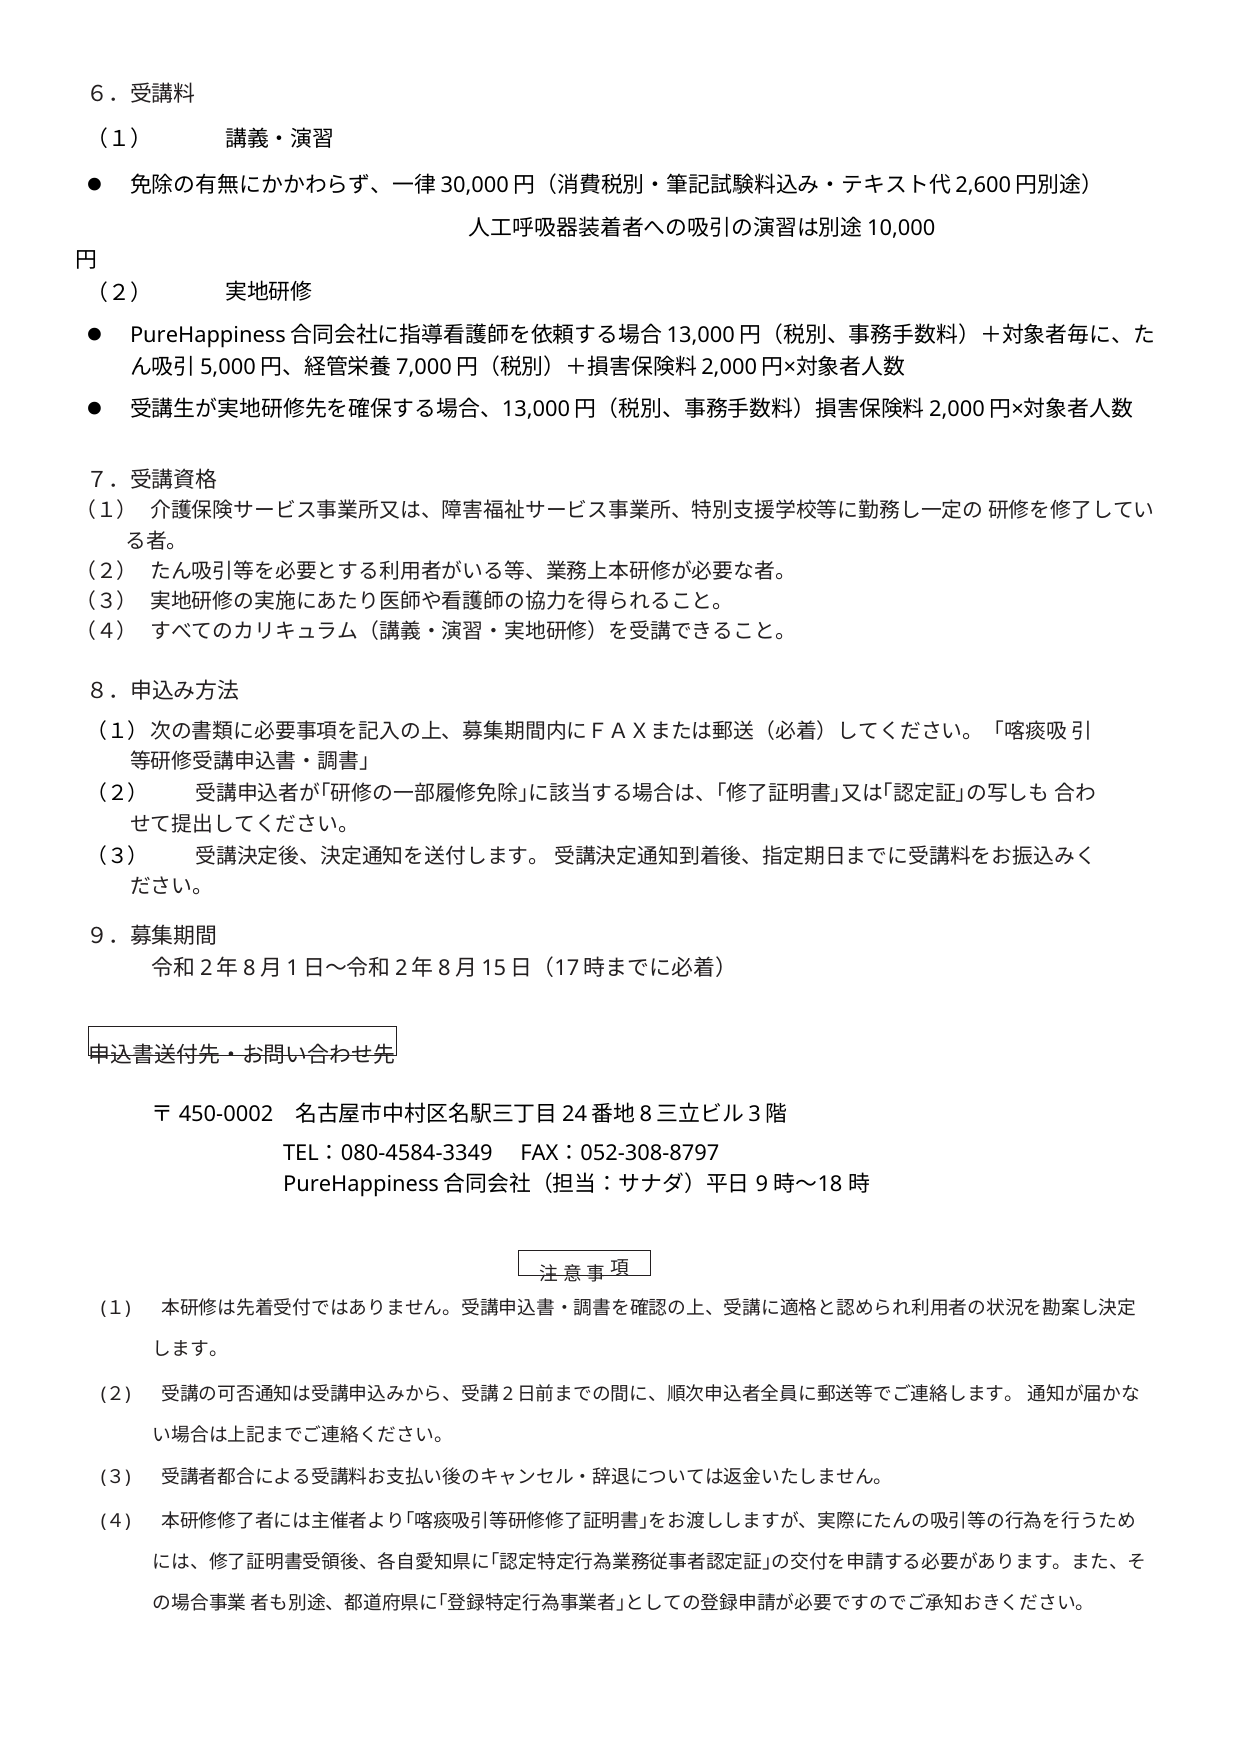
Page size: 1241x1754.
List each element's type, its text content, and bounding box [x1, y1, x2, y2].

text (２) 受講の可否通知は受講申込みから、受講2日前までの間に、順次申込者全員に郵送等でご連絡します。 通知が届かない場合は上記までご連絡ください。 [101, 1378, 1153, 1446]
text ７．受講資格 [86, 462, 1165, 494]
text 令和2年8月1日～令和2年8月15日（17時までに必着） [152, 949, 1165, 981]
list すべてのカリキュラム（講義・演習・実地研修）を受講できること。 [75, 614, 1165, 645]
text (３) 受講者都合による受講料お支払い後のキャンセル・辞退については返金いたしません。 [101, 1462, 1153, 1489]
list 介護保険サービス事業所又は、障害福祉サービス事業所、特別支援学校等に勤務し一定の 研修を修了している者。 [75, 494, 1165, 554]
text PureHappiness合同会社（担当：サナダ）平日 9 時～18 時 [283, 1168, 1165, 1198]
text 人工呼吸器装着者への吸引の演習は別途10,000円 [75, 210, 958, 274]
list 受講生が実地研修先を確保する場合、13,000円（税別、事務手数料）損害保険料2,000円×対象者人数 [86, 391, 1165, 423]
text ９．募集期間 [86, 918, 1165, 949]
list PureHappiness合同会社に指導看護師を依頼する場合13,000円（税別、事務手数料）＋対象者毎に、たん吸引5,000円、経管栄養7,000円（税別）＋損害保険料2,000円×対象者人数 [86, 317, 1165, 381]
list 講義・演習 [86, 121, 1165, 153]
list 受講申込者が｢研修の一部履修免除｣に該当する場合は、｢修了証明書｣又は｢認定証｣の写しも 合わせて提出してください。 [86, 777, 1113, 837]
list 次の書類に必要事項を記入の上、募集期間内にＦＡＸまたは郵送（必着）してください。「喀痰吸 引等研修受講申込書・調書」 [86, 714, 1109, 774]
text ６．受講料 [86, 76, 1165, 107]
list 実地研修 [86, 274, 1165, 307]
text TEL：080-4584-3349 FAX：052-308-8797 [283, 1137, 1166, 1167]
text (１) 本研修は先着受付ではありません。受講申込書・調書を確認の上、受講に適格と認められ利用者の状況を勘案し決定 します。 [101, 1292, 1153, 1361]
list 実地研修の実施にあたり医師や看護師の協力を得られること。 [75, 584, 1165, 614]
list たん吸引等を必要とする利用者がいる等、業務上本研修が必要な者。 [75, 554, 1165, 584]
list 受講決定後、決定通知を送付します。 受講決定通知到着後、指定期日までに受講料をお振込みください。 [86, 839, 1109, 899]
list 免除の有無にかかわらず、一律30,000円（消費税別・筆記試験料込み・テキスト代2,600円別途） [86, 167, 1165, 198]
text 〒 450-0002 名古屋市中村区名駅三丁目24番地8三立ビル3階 [152, 1096, 1165, 1127]
text ８．申込み方法 [86, 673, 1165, 705]
text (４) 本研修修了者には主催者より｢喀痰吸引等研修修了証明書｣をお渡ししますが、実際にたんの吸引等の行為を行うためには、修了証明書受領後、各自愛知県に｢認定特定行為業務従事者認定証｣の交付を申請する必要があります。また、その場合事業 者も別途、都道府県に｢登録特定行為事業者｣としての登録申請が必要ですのでご承知おきください。 [101, 1506, 1153, 1615]
